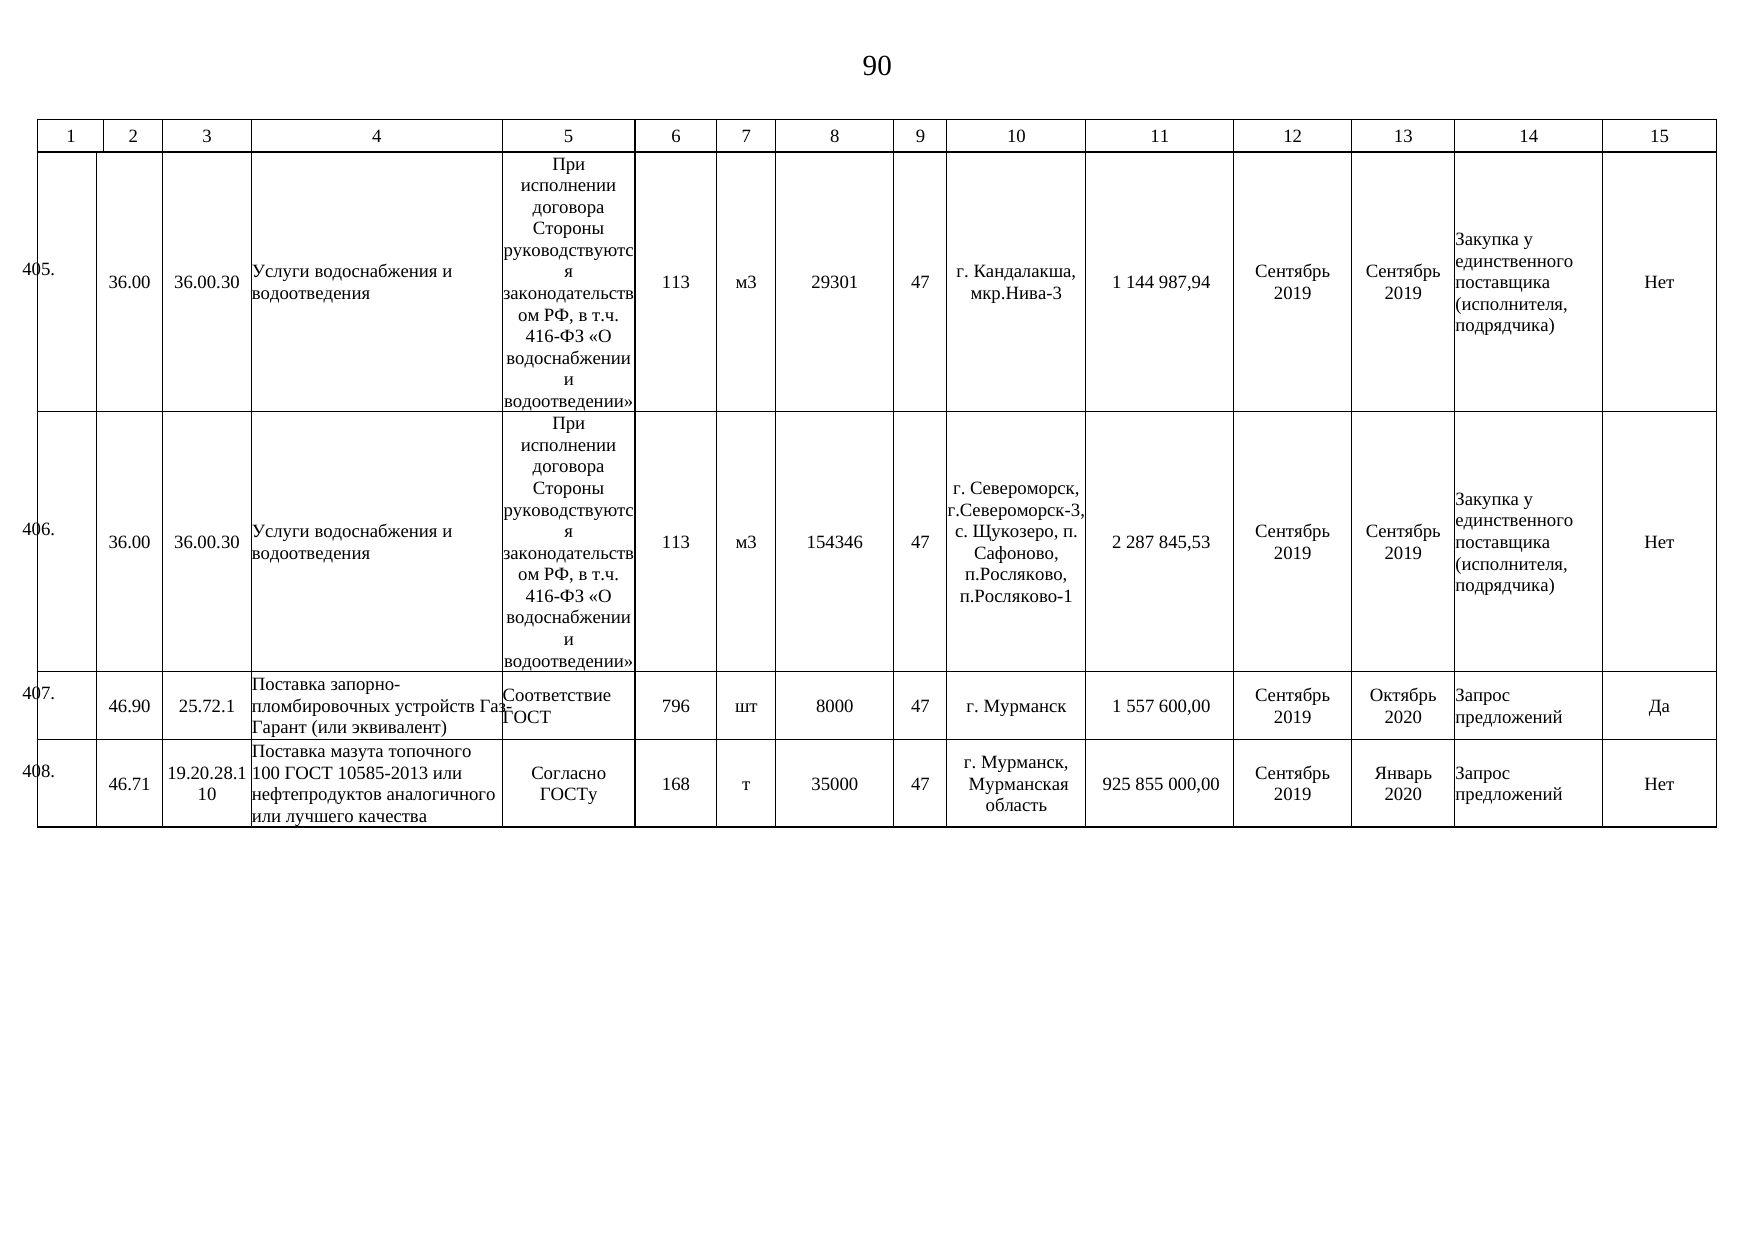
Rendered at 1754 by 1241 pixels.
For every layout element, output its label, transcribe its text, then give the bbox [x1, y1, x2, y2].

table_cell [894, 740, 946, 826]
table_header 4 [252, 120, 502, 151]
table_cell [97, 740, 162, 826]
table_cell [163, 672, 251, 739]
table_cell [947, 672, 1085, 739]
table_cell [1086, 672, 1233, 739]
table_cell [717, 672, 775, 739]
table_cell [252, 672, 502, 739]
table_header 13 [1352, 120, 1454, 151]
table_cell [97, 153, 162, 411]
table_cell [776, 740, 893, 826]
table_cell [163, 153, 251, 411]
table_header 12 [1234, 120, 1351, 151]
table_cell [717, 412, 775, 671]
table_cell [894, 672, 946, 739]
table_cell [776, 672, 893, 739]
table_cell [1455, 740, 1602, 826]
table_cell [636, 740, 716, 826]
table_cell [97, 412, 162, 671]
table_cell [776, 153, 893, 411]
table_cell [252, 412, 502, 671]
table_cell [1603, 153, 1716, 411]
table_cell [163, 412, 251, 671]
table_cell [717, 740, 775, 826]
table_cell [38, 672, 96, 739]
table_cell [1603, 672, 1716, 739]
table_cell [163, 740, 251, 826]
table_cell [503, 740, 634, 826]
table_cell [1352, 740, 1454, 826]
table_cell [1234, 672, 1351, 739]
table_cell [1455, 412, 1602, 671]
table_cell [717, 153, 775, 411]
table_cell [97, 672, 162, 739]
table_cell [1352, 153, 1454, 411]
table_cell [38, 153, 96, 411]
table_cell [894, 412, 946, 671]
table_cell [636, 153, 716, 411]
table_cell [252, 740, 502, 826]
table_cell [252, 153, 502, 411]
table_header 8 [776, 120, 893, 151]
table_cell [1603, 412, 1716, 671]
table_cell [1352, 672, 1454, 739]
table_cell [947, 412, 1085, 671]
table_header 7 [717, 120, 775, 151]
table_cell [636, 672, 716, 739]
table_header 10 [947, 120, 1085, 151]
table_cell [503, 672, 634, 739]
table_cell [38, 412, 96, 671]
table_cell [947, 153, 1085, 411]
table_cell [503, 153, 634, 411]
table_header 1 [38, 120, 103, 151]
table_header 15 [1603, 120, 1716, 151]
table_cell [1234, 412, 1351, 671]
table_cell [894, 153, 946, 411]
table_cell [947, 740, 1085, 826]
table_header 9 [894, 120, 946, 151]
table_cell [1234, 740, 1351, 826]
table_header 6 [636, 120, 716, 151]
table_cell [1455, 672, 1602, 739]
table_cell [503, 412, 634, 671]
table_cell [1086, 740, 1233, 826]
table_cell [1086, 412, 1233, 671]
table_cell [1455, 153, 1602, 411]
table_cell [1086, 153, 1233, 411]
table_header 3 [163, 120, 251, 151]
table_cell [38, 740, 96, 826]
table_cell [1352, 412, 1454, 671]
table_header 11 [1086, 120, 1233, 151]
table_header 5 [503, 120, 634, 151]
table_header 2 [104, 120, 162, 151]
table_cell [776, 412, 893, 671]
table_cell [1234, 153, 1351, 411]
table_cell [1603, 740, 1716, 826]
table_header 14 [1455, 120, 1602, 151]
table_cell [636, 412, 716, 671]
